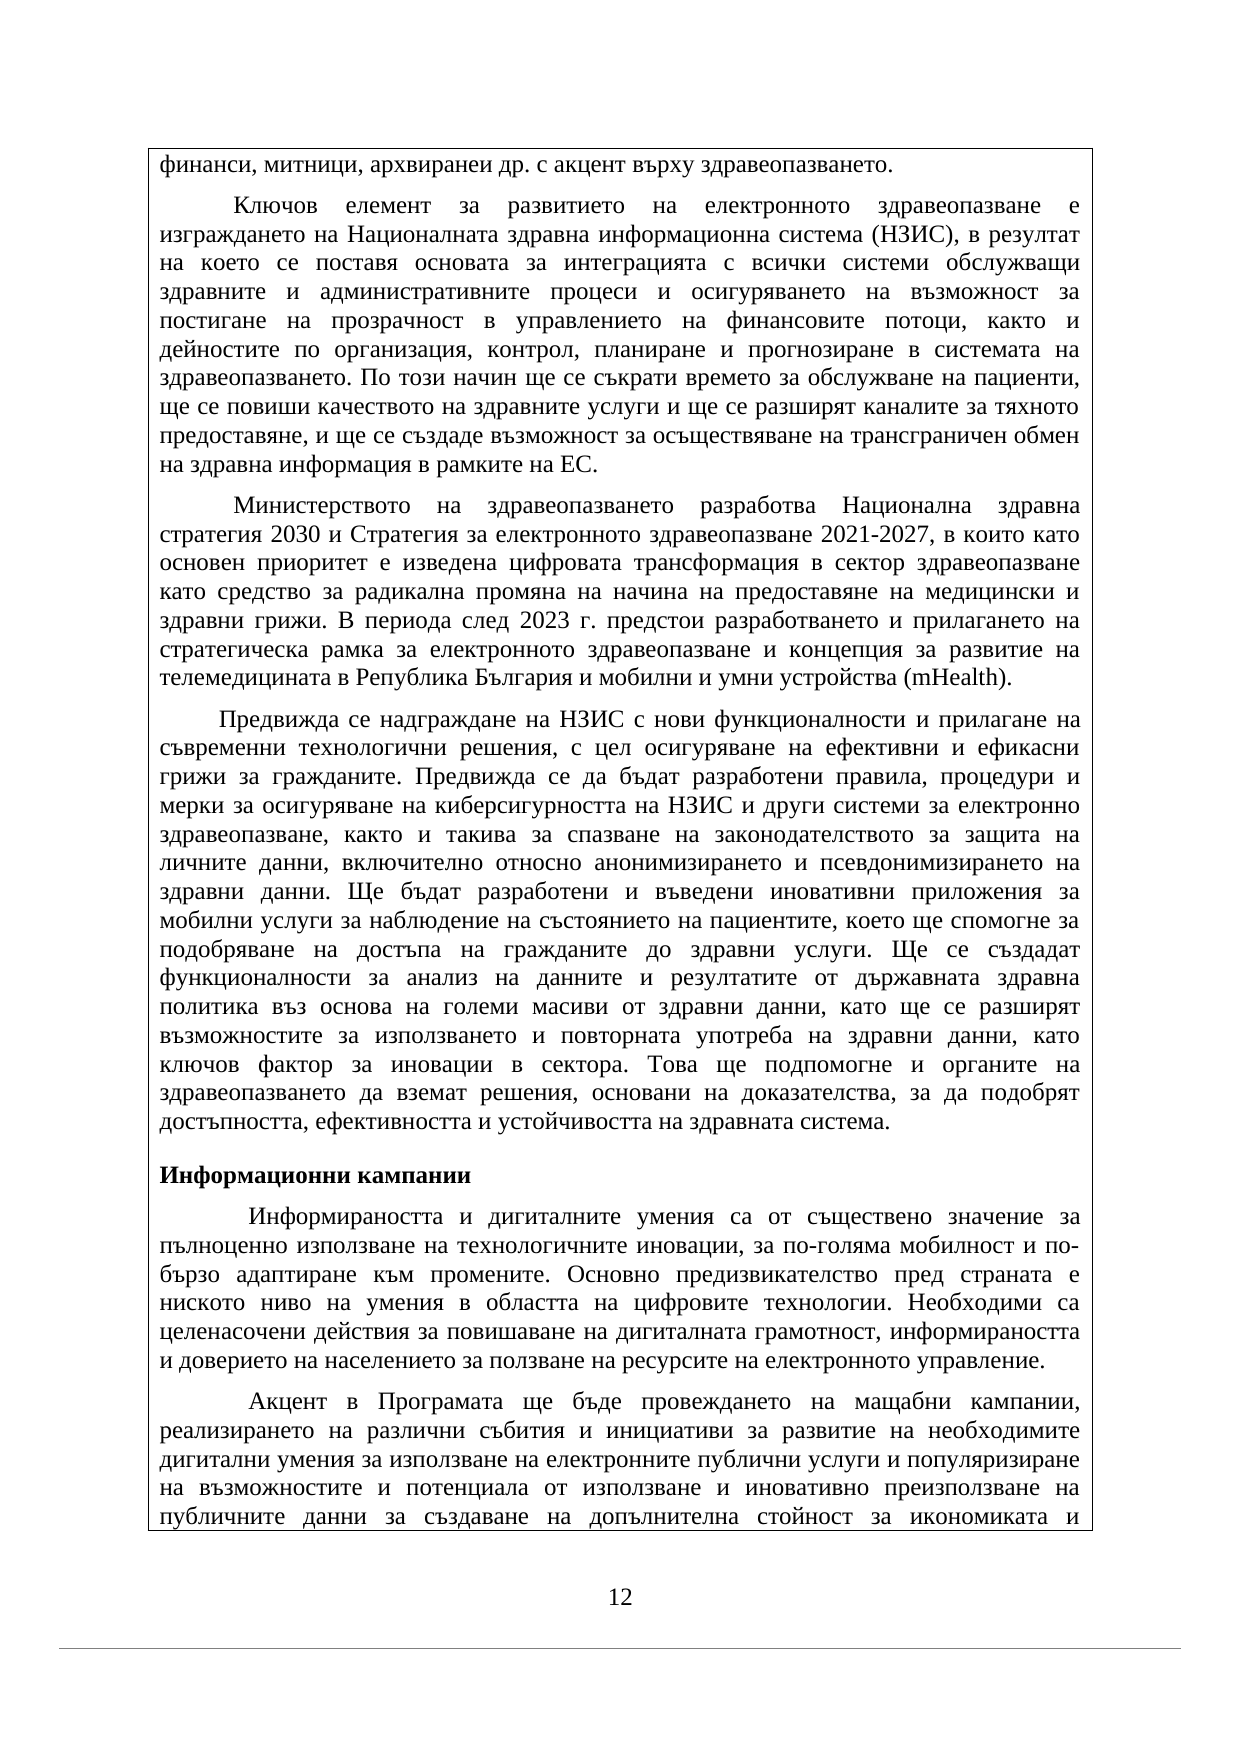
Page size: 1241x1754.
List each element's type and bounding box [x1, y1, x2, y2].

table_header [149, 149, 1092, 1530]
